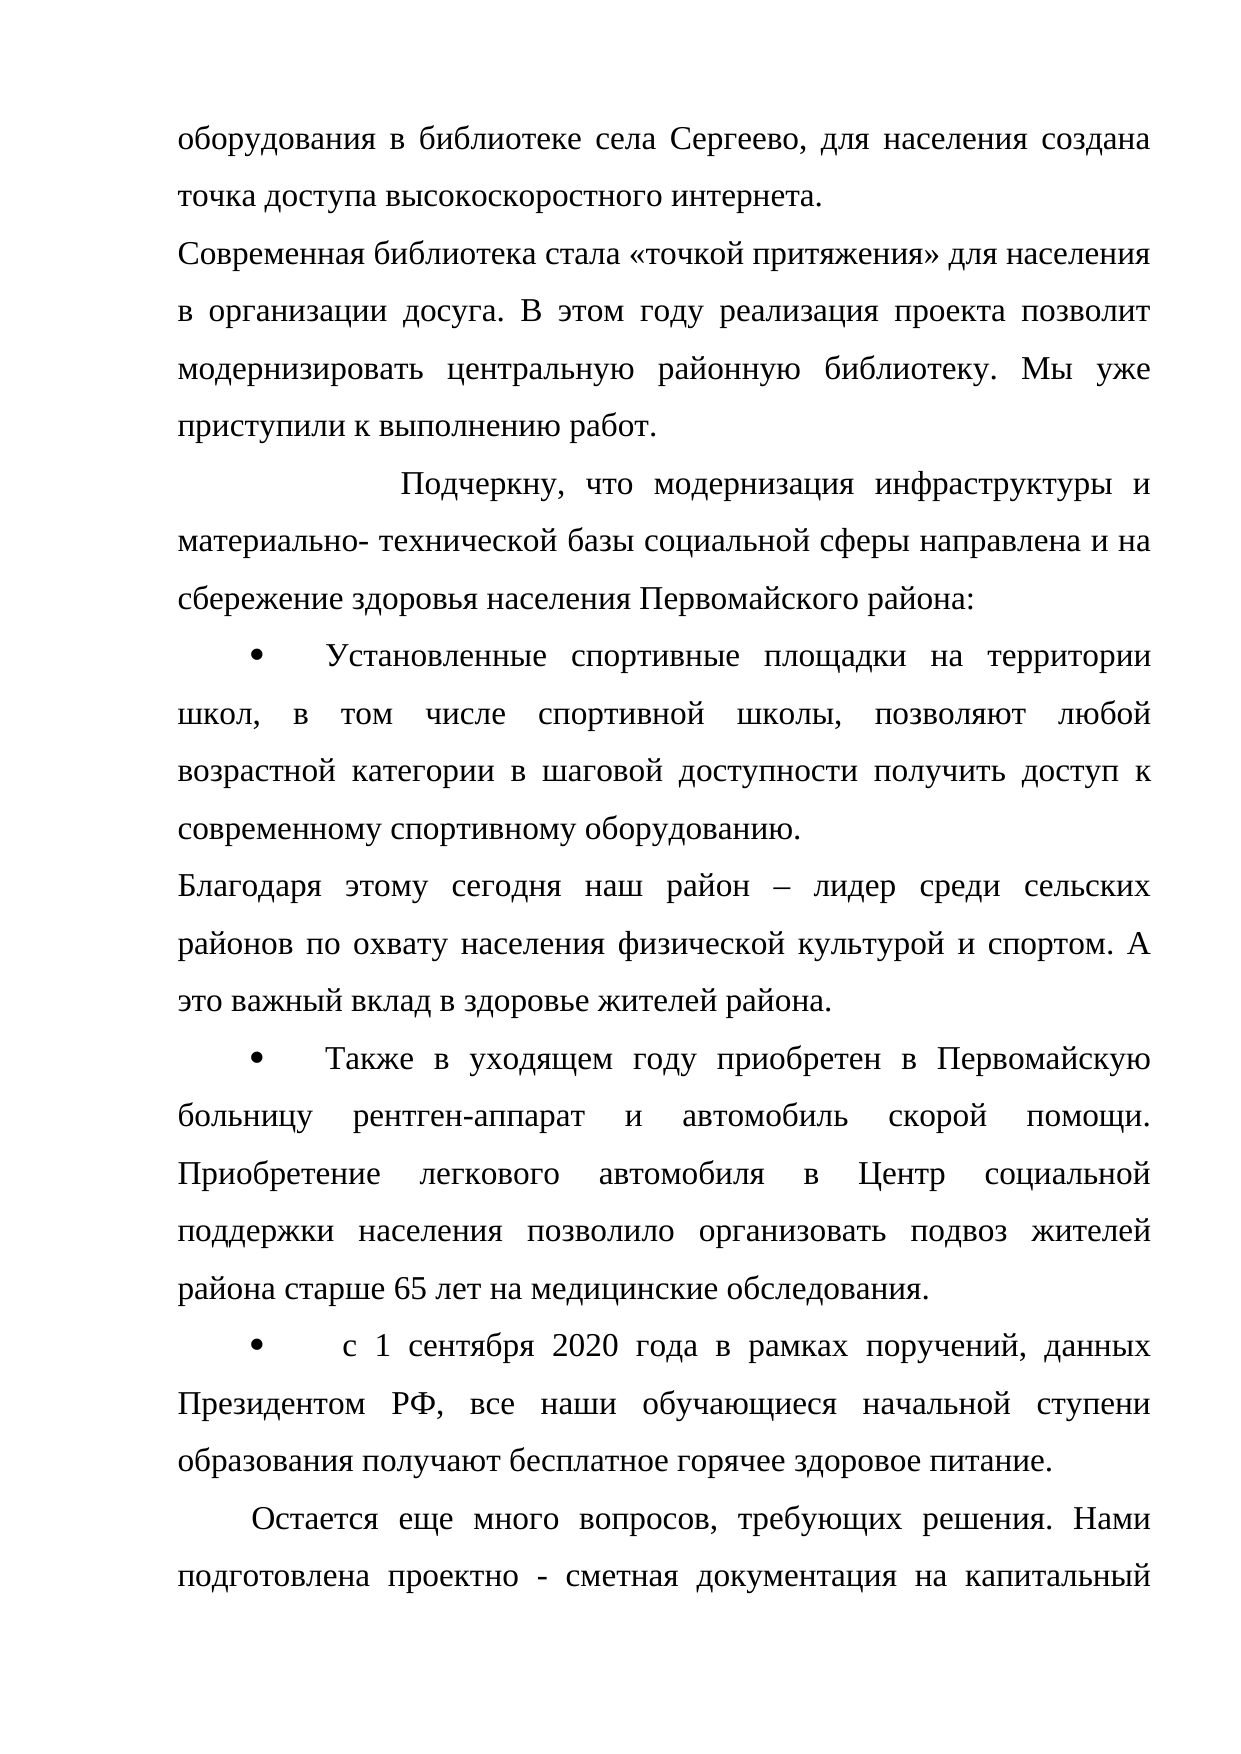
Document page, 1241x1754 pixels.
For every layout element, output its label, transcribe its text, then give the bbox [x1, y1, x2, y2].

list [177, 118, 1152, 214]
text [177, 1498, 1152, 1594]
text Благодаря этому сегодня наш район – лидер среди сельских районов по охвату населения физической культурой и спортом. А это важный вклад в здоровье жителей района. [177, 866, 1152, 1019]
text Современная библиотека стала «точкой притяжения» для населения в организации досуга. В этом году реализация проекта позволит модернизировать центральную районную библиотеку. Мы уже приступили к выполнению работ. [177, 233, 1152, 444]
text Подчеркну, что модернизация инфраструктуры и материально- технической базы социальной сферы направлена и на сбережение здоровья населения Первомайского района: [177, 463, 1152, 616]
list Также в уходящем году приобретен в Первомайскую больницу рентген-аппарат и автомобиль скорой помощи. Приобретение легкового автомобиля в Центр социальной поддержки населения позволило организовать подвоз жителей района старше 65 лет на медицинские обследования. [177, 1038, 1152, 1306]
list Установленные спортивные площадки на территории школ, в том числе спортивной школы, позволяют любой возрастной категории в шаговой доступности получить доступ к современному спортивному оборудованию. [177, 636, 1152, 846]
list с 1 сентября 2020 года в рамках поручений, данных Президентом РФ, все наши обучающиеся начальной ступени образования получают бесплатное горячее здоровое питание. [177, 1326, 1152, 1479]
